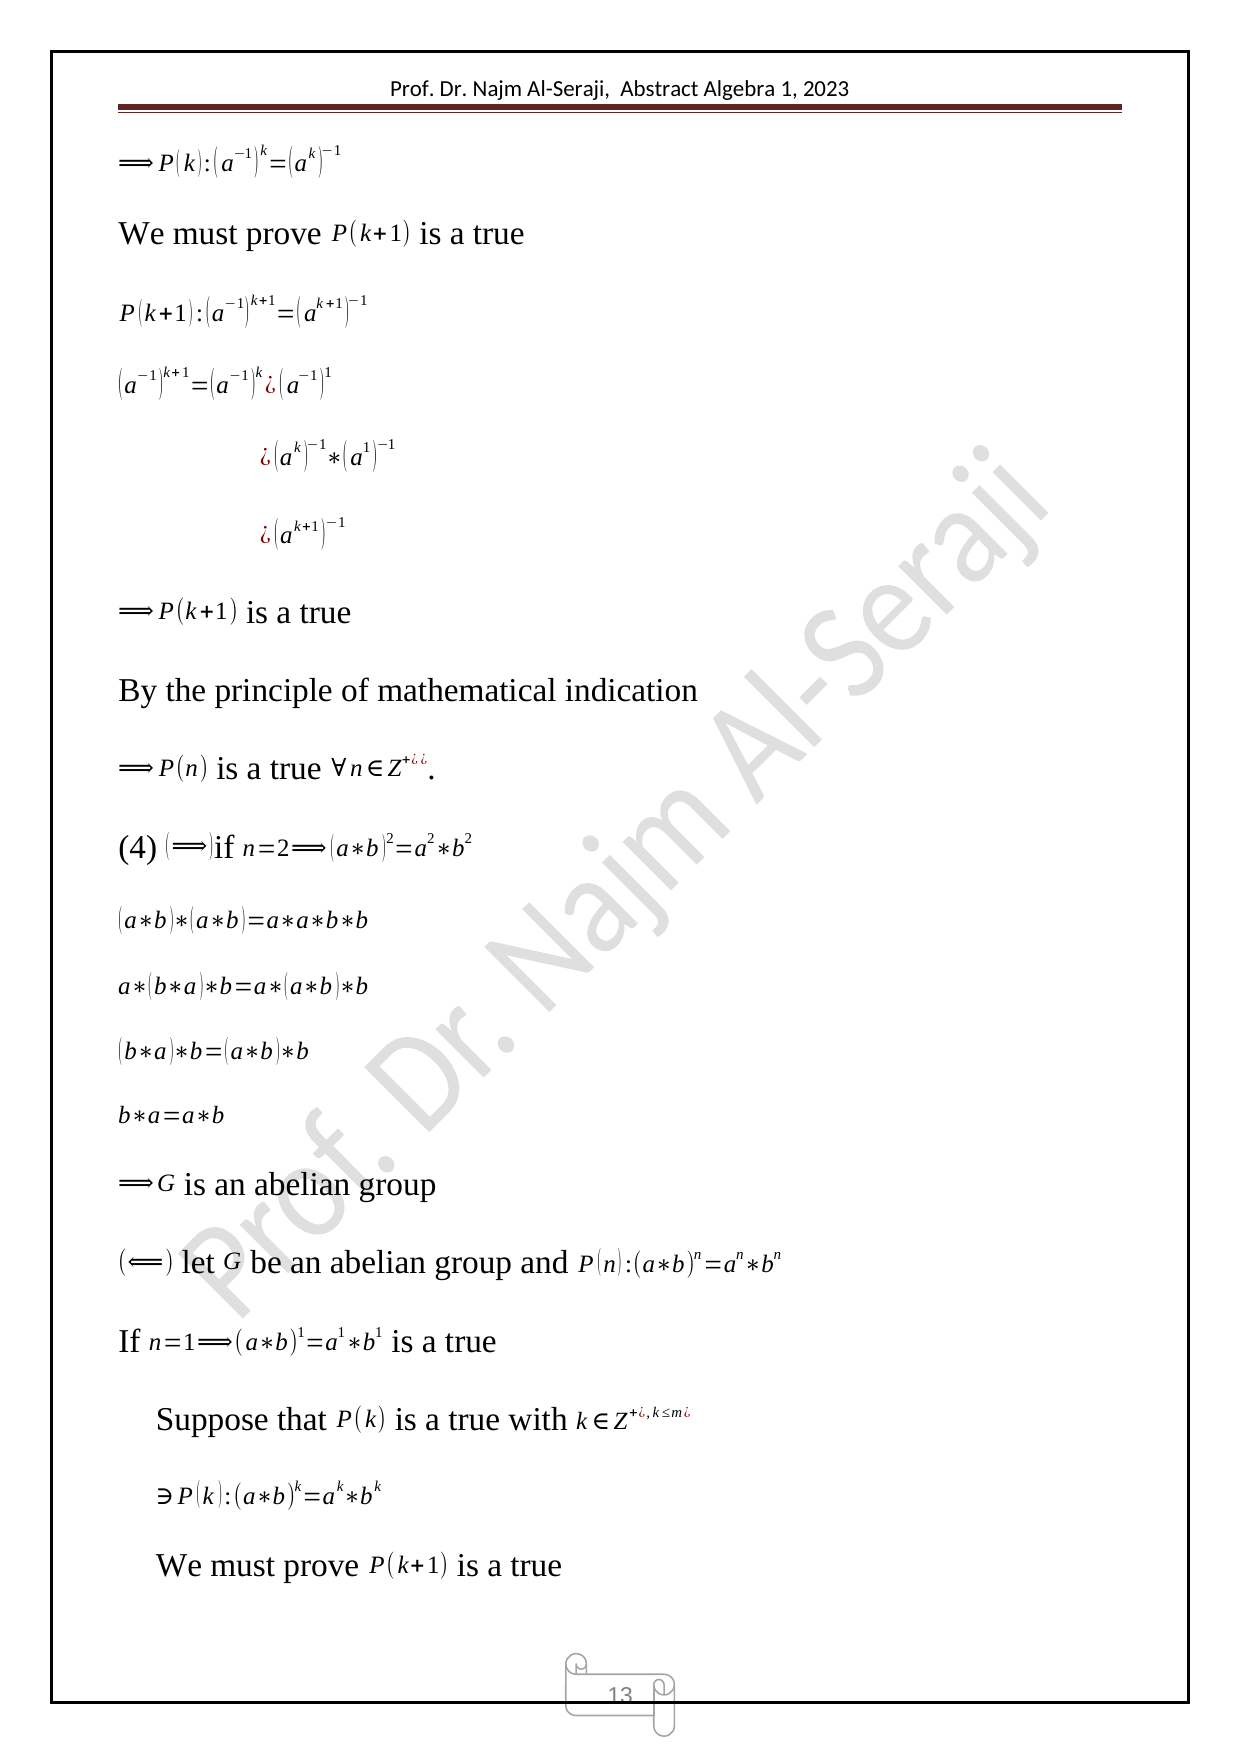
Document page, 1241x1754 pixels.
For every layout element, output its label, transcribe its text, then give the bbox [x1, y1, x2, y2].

text let be an abelian group and [118, 1243, 1122, 1281]
text is a true [118, 592, 1122, 630]
text We must prove is a true [118, 213, 1122, 252]
text If is a true [118, 1321, 1122, 1359]
text is an abelian group [118, 1164, 1122, 1203]
text We must prove is a true [156, 1545, 1122, 1584]
text Suppose that is a true with [156, 1399, 1122, 1438]
text By the principle of mathematical indication [118, 670, 1122, 709]
text is a true . [118, 749, 1122, 787]
text (4) if [118, 827, 1122, 865]
